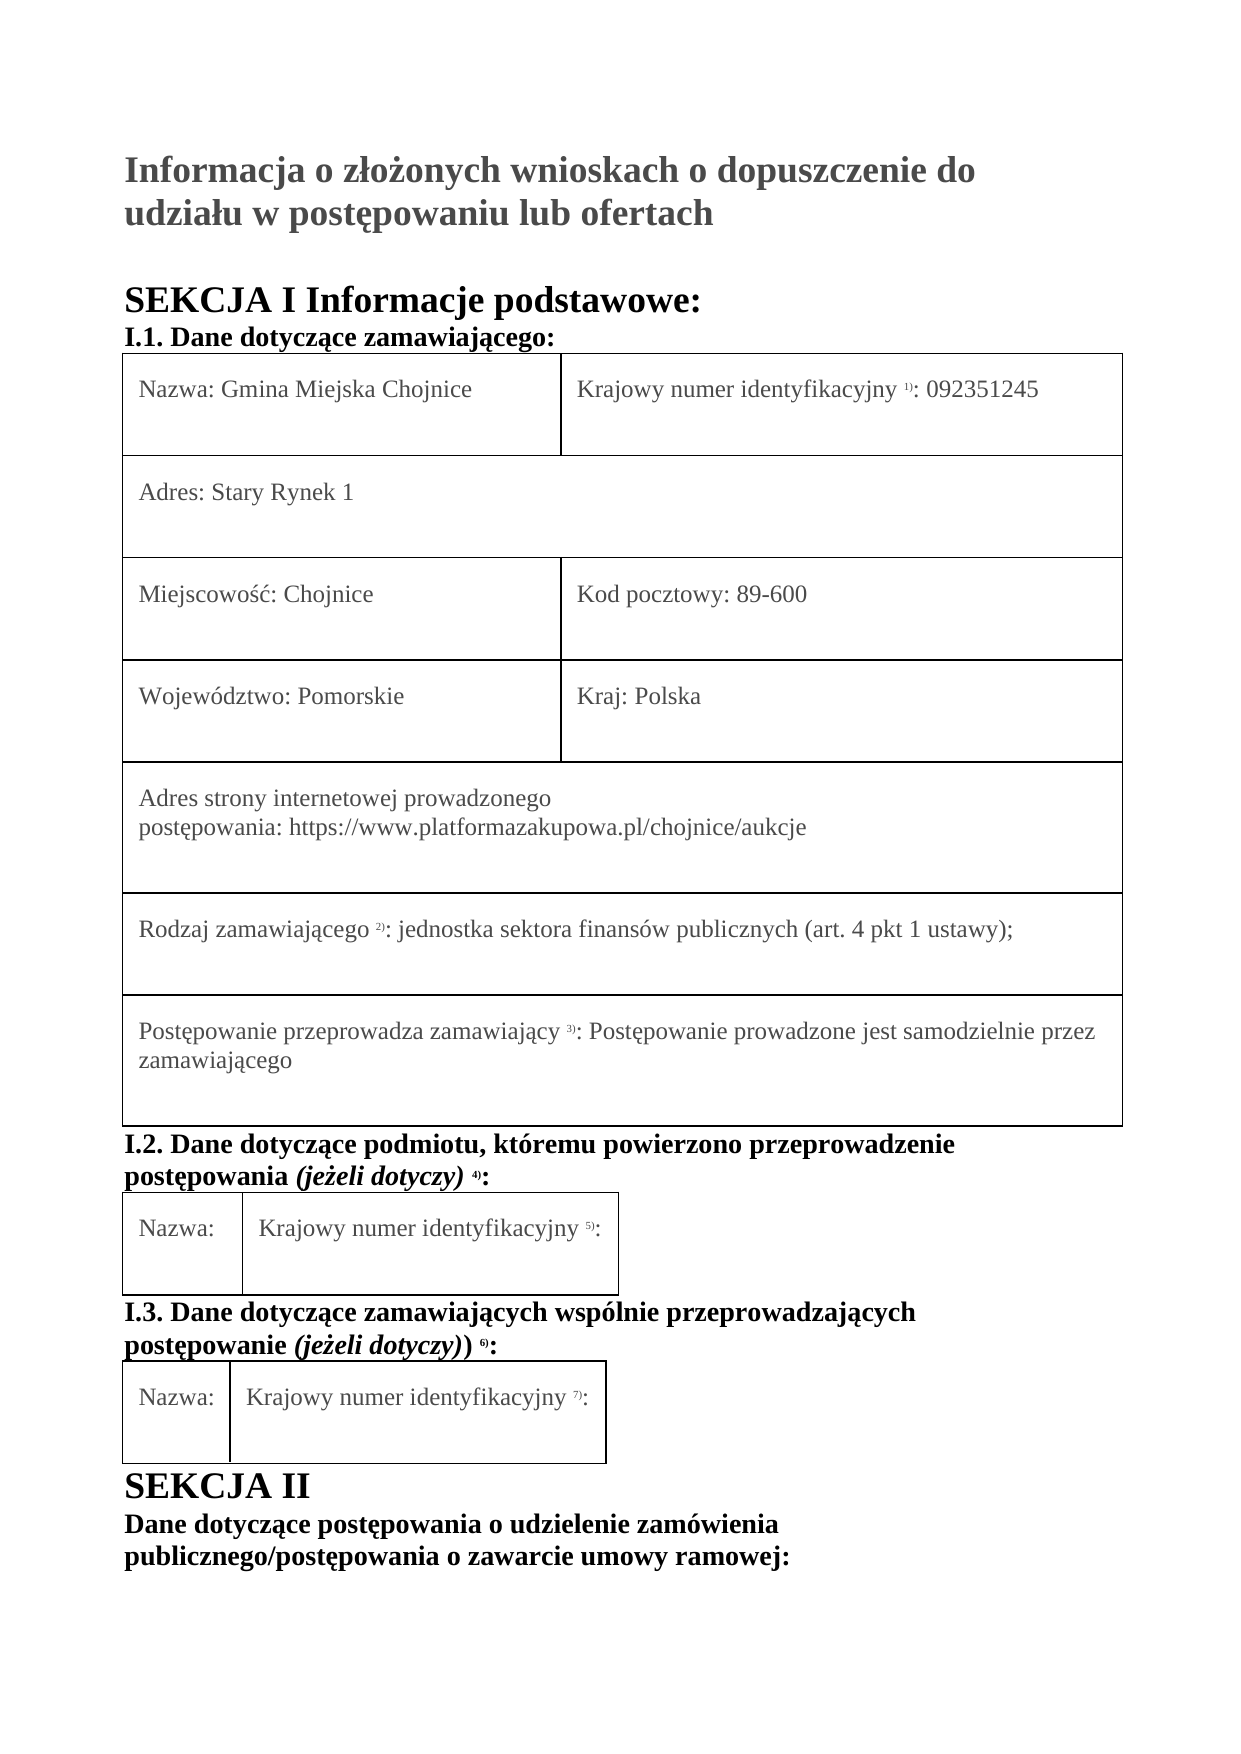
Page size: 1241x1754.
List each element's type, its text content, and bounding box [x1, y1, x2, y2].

text I.2. Dane dotyczące podmiotu, któremu powierzono przeprowadzenie postępowania (jeżeli dotyczy) 4): [124, 1127, 1093, 1192]
table_header Krajowy numer identyfikacyjny 7): [231, 1362, 605, 1462]
table_cell Kod pocztowy: 89-600 [562, 558, 1122, 659]
text SEKCJA II [124, 1464, 1093, 1507]
text I.1. Dane dotyczące zamawiającego: [124, 320, 1093, 352]
table_cell Województwo: Pomorskie [123, 661, 560, 761]
text Dane dotyczące postępowania o udzielenie zamówienia publicznego/postępowania o zawarcie umowy ramowej: [124, 1507, 1093, 1572]
table_header Krajowy numer identyfikacyjny 5): [243, 1193, 618, 1294]
text SEKCJA I Informacje podstawowe: [124, 277, 1093, 320]
text Informacja o złożonych wnioskach o dopuszczenie do udziału w postępowaniu lub ofertach [124, 148, 1093, 234]
table_cell Adres strony internetowej prowadzonego postępowania: https://www.platformazakupowa.pl/chojnice/aukcje [123, 763, 1122, 892]
table_cell Rodzaj zamawiającego 2): jednostka sektora finansów publicznych (art. 4 pkt 1 ustawy); [123, 894, 1122, 994]
table_cell Postępowanie przeprowadza zamawiający 3): Postępowanie prowadzone jest samodzielnie przez zamawiającego [123, 996, 1122, 1125]
table_cell Miejscowość: Chojnice [123, 558, 560, 659]
table_header Nazwa: Gmina Miejska Chojnice [123, 354, 560, 455]
table_cell Kraj: Polska [562, 661, 1122, 761]
table_header Nazwa: [123, 1362, 229, 1462]
text I.3. Dane dotyczące zamawiających wspólnie przeprowadzających postępowanie (jeżeli dotyczy)) 6): [124, 1295, 1093, 1360]
table_cell Adres: Stary Rynek 1 [123, 456, 1122, 557]
table_header Nazwa: [123, 1193, 242, 1294]
table_header Krajowy numer identyfikacyjny 1): 092351245 [562, 354, 1122, 455]
